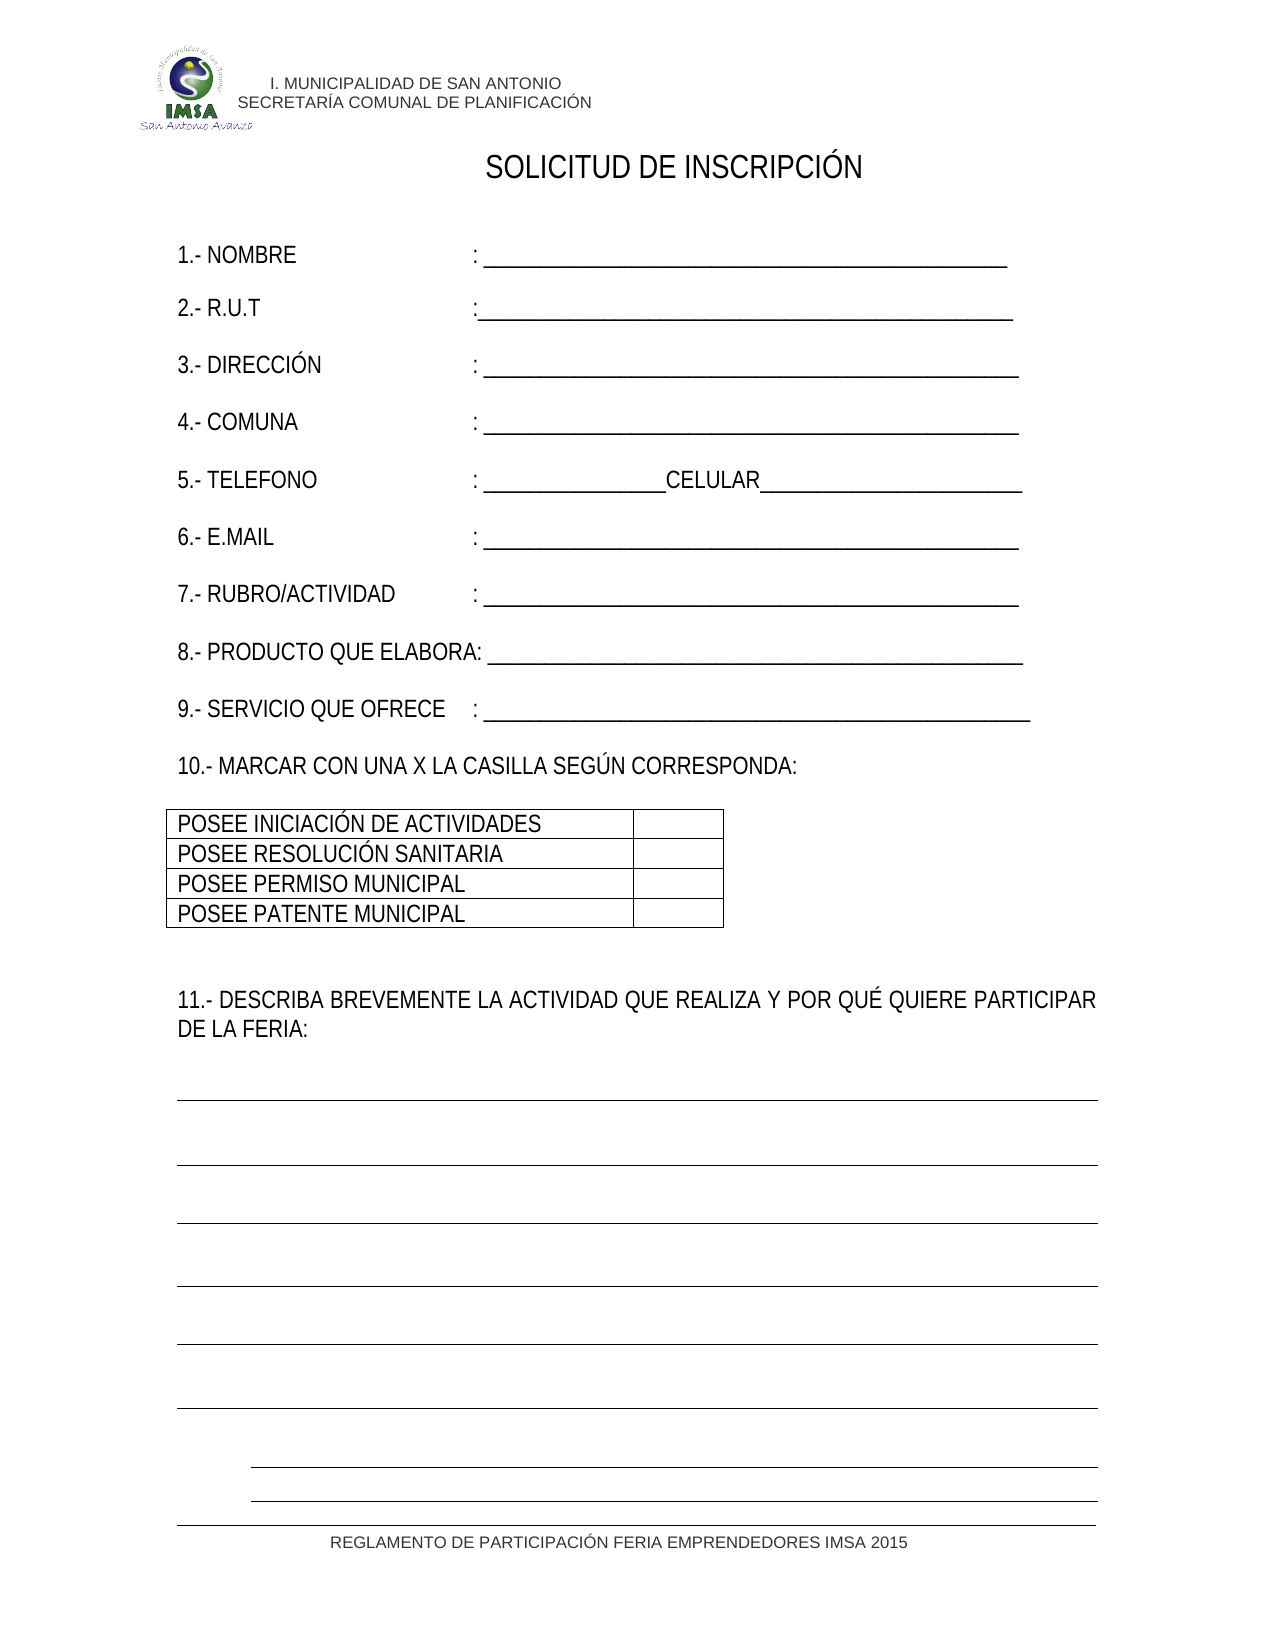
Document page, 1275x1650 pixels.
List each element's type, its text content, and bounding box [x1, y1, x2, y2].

text 8.- PRODUCTO QUE ELABORA: _______________________________________________ [177, 637, 1098, 665]
text 11.- DESCRIBA BREVEMENTE LA ACTIVIDAD QUE REALIZA Y POR QUÉ QUIERE PARTICIPAR DE LA FERIA: [177, 986, 1098, 1043]
table_cell POSEE PATENTE MUNICIPAL [167, 899, 633, 927]
table_cell [634, 839, 723, 868]
text 6.- E.MAIL : _______________________________________________ [177, 522, 1098, 551]
text 7.- RUBRO/ACTIVIDAD : _______________________________________________ [177, 579, 1098, 608]
picture [139, 45, 253, 130]
text 9.- SERVICIO QUE OFRECE : ________________________________________________ [177, 694, 1098, 722]
table_cell [634, 899, 723, 927]
text 4.- COMUNA : _______________________________________________ [177, 407, 1098, 436]
table_cell POSEE RESOLUCIÓN SANITARIA [167, 839, 633, 868]
table_header POSEE INICIACIÓN DE ACTIVIDADES [167, 810, 633, 838]
table_cell POSEE PERMISO MUNICIPAL [167, 869, 633, 897]
table_cell [634, 869, 723, 897]
text 3.- DIRECCIÓN : _______________________________________________ [177, 350, 1098, 379]
text 2.- R.U.T :_______________________________________________ [177, 293, 1098, 321]
text 5.- TELEFONO : ________________CELULAR_______________________ [177, 465, 1098, 522]
text 10.- MARCAR CON UNA X LA CASILLA SEGÚN CORRESPONDA: [177, 751, 1098, 780]
text 1.- NOMBRE : ______________________________________________ [177, 240, 1098, 269]
table_header [634, 810, 723, 838]
text SOLICITUD DE INSCRIPCIÓN [251, 148, 1098, 186]
